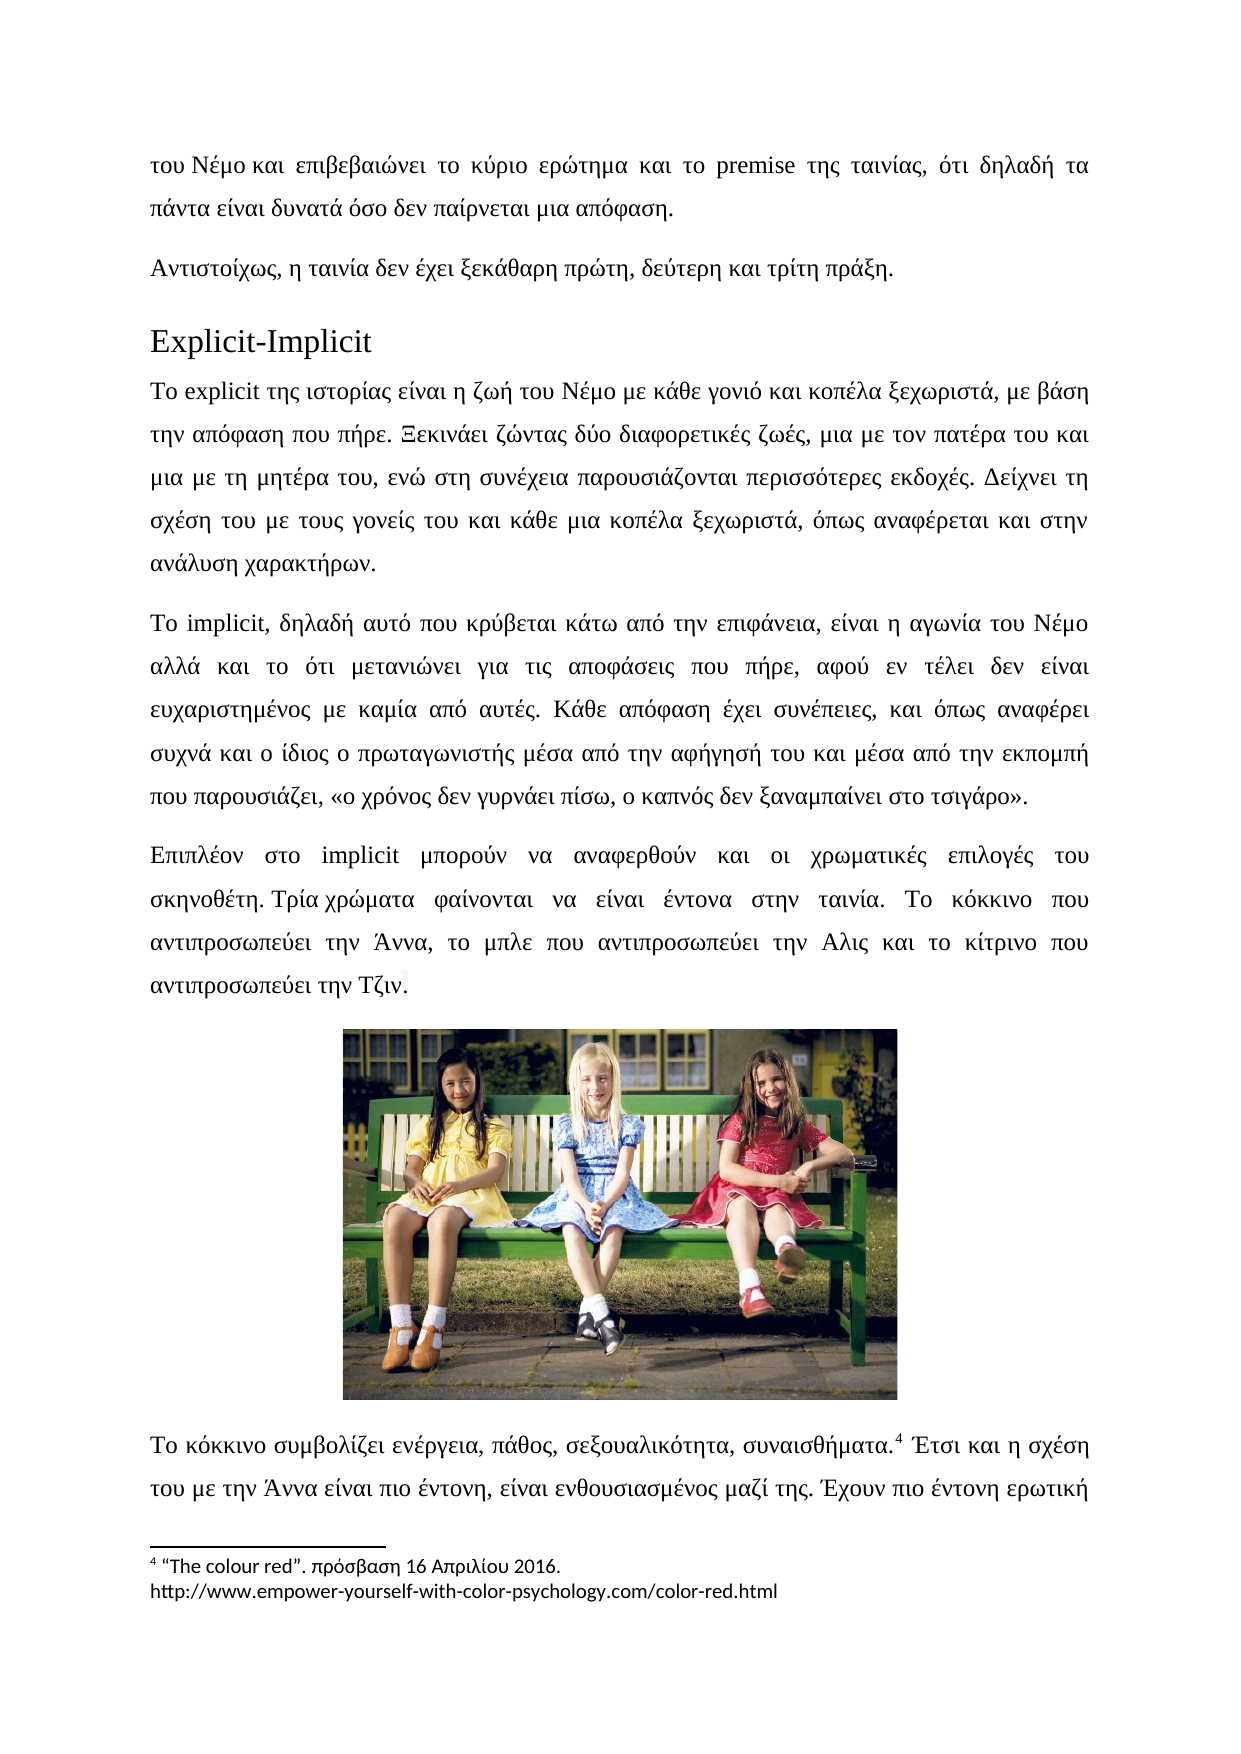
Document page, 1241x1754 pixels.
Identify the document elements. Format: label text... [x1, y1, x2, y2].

text Αντιστοίχως, η ταινία δεν έχει ξεκάθαρη πρώτη, δεύτερη και τρίτη πράξη. [150, 253, 1090, 282]
picture [342, 1029, 898, 1400]
text Επιπλέον στο implicit μπορούν να αναφερθούν και οι χρωματικές επιλογές του σκηνοθέτη. Τρία χρώματα φαίνονται να είναι έντονα στην ταινία. Το κόκκινο που αντιπροσωπεύει την Άννα, το μπλε που αντιπροσωπεύει την Αλις και το κίτρινο που αντιπροσωπεύει την Τζιν. [150, 841, 1090, 999]
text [150, 150, 1090, 222]
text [150, 1430, 1090, 1502]
text To explicit της ιστορίας είναι η ζωή του Νέμο με κάθε γονιό και κοπέλα ξεχωριστά, με βάση την απόφαση που πήρε. Ξεκινάει ζώντας δύο διαφορετικές ζωές, μια με τον πατέρα του και μια με τη μητέρα του, ενώ στη συνέχεια παρουσιάζονται περισσότερες εκδοχές. Δείχνει τη σχέση του με τους γονείς του και κάθε μια κοπέλα ξεχωριστά, όπως αναφέρεται και στην ανάλυση χαρακτήρων. [150, 376, 1090, 577]
text Το implicit, δηλαδή αυτό που κρύβεται κάτω από την επιφάνεια, είναι η αγωνία του Νέμο αλλά και το ότι μετανιώνει για τις αποφάσεις που πήρε, αφού εν τέλει δεν είναι ευχαριστημένος με καμία από αυτές. Κάθε απόφαση έχει συνέπειες, και όπως αναφέρει συχνά και ο ίδιος ο πρωταγωνιστής μέσα από την αφήγησή του και μέσα από την εκπομπή που παρουσιάζει, «ο χρόνος δεν γυρνάει πίσω, ο καπνός δεν ξαναμπαίνει στο τσιγάρο». [150, 608, 1090, 809]
subtitle Εxplicit-Implicit [150, 321, 1090, 359]
